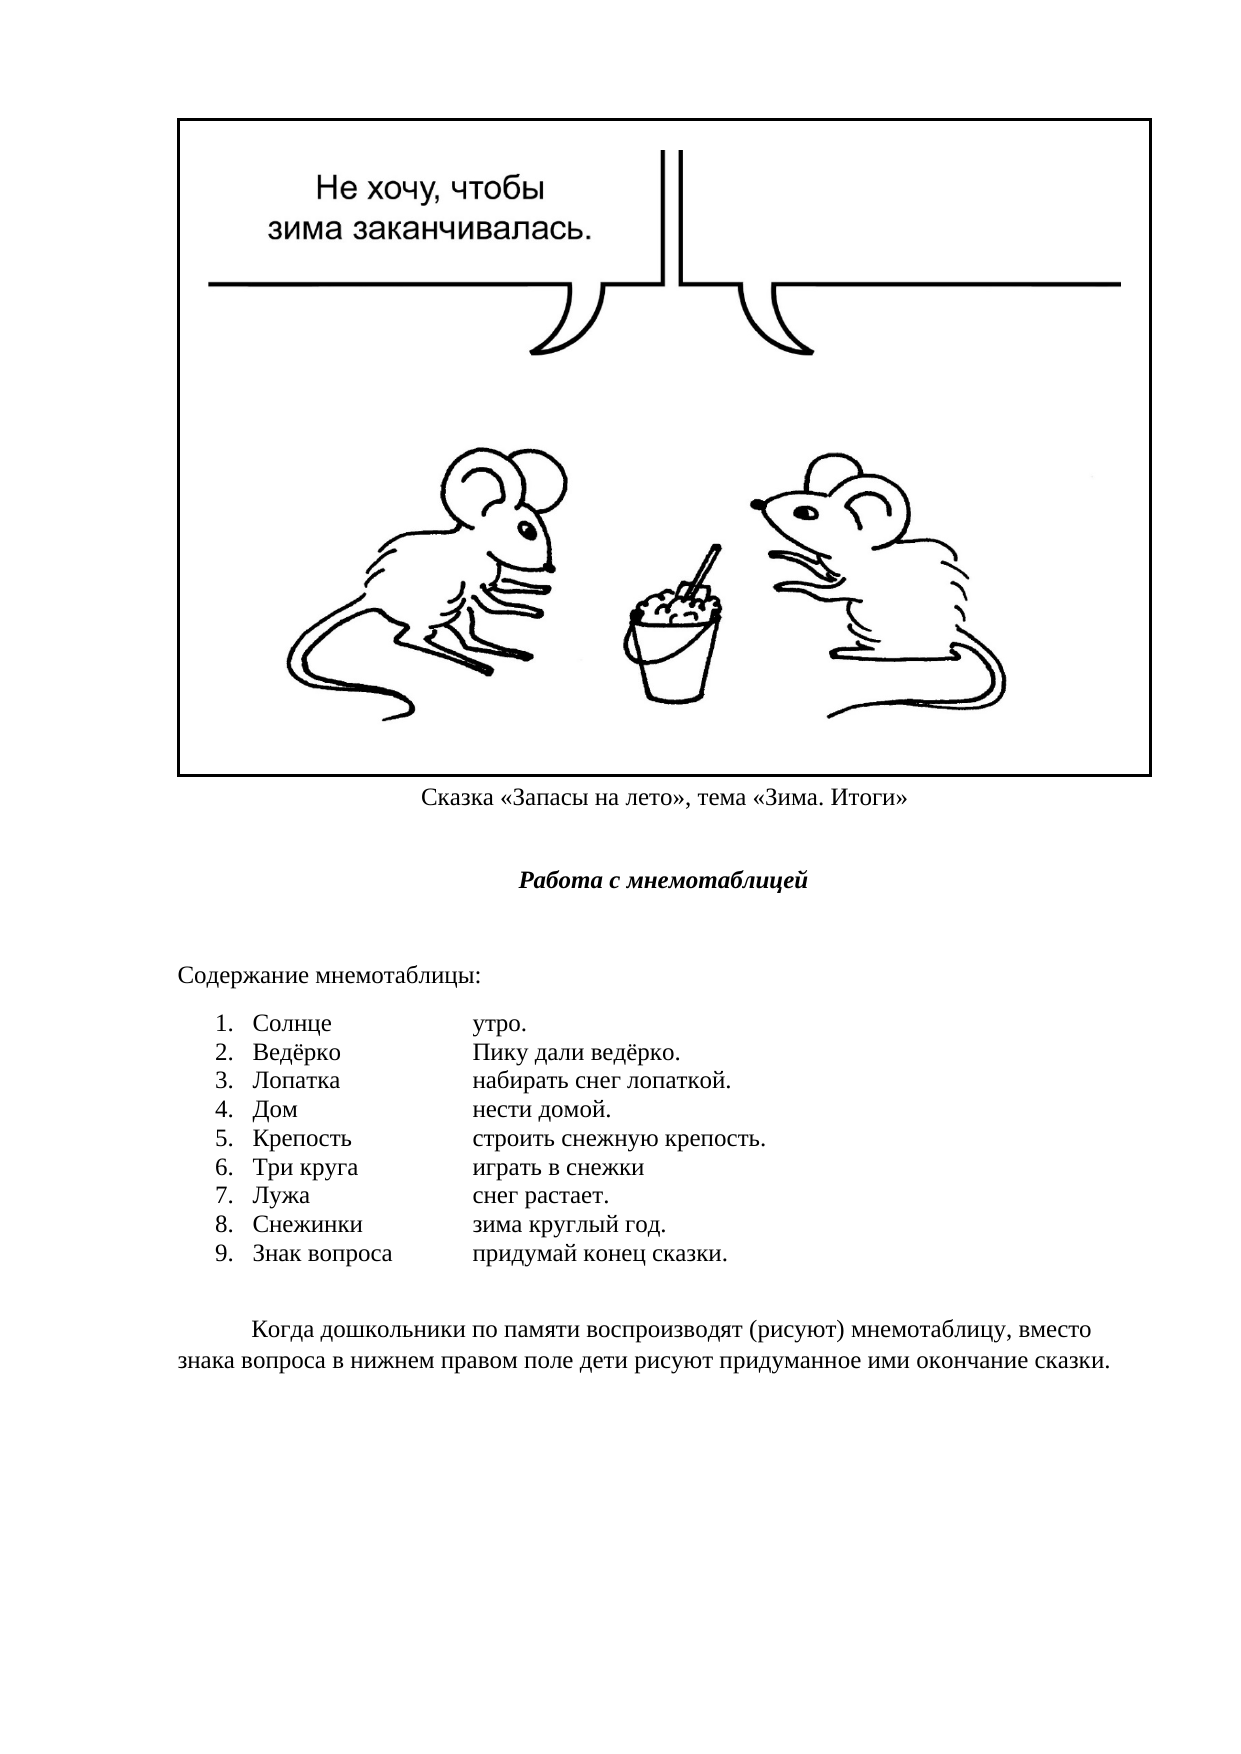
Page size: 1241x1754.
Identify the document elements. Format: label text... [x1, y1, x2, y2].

list Три круга играть в снежки [215, 1152, 1152, 1181]
text Когда дошкольники по памяти воспроизводят (рисуют) мнемотаблицу, вместо знака вопроса в нижнем правом поле дети рисуют придуманное ими окончание сказки. [177, 1314, 1152, 1374]
list Лопатка набирать снег лопаткой. [215, 1066, 1152, 1094]
list Ведёрко Пику дали ведёрко. [215, 1037, 1152, 1066]
list Лужа снег растает. [215, 1181, 1152, 1209]
list Снежинки зима круглый год. [215, 1209, 1152, 1238]
list Дом нести домой. [215, 1094, 1152, 1123]
table_header [180, 121, 1149, 773]
text Содержание мнемотаблицы: [177, 960, 1152, 989]
text Работа с мнемотаблицей [177, 865, 1152, 894]
table_cell Сказка «Запасы на лето», тема «Зима. Итоги» [179, 777, 1150, 817]
picture [208, 150, 1121, 744]
list Солнце утро. [215, 1008, 1152, 1037]
list Крепость строить снежную крепость. [215, 1123, 1152, 1152]
list Знак вопроса придумай конец сказки. [215, 1238, 1152, 1267]
